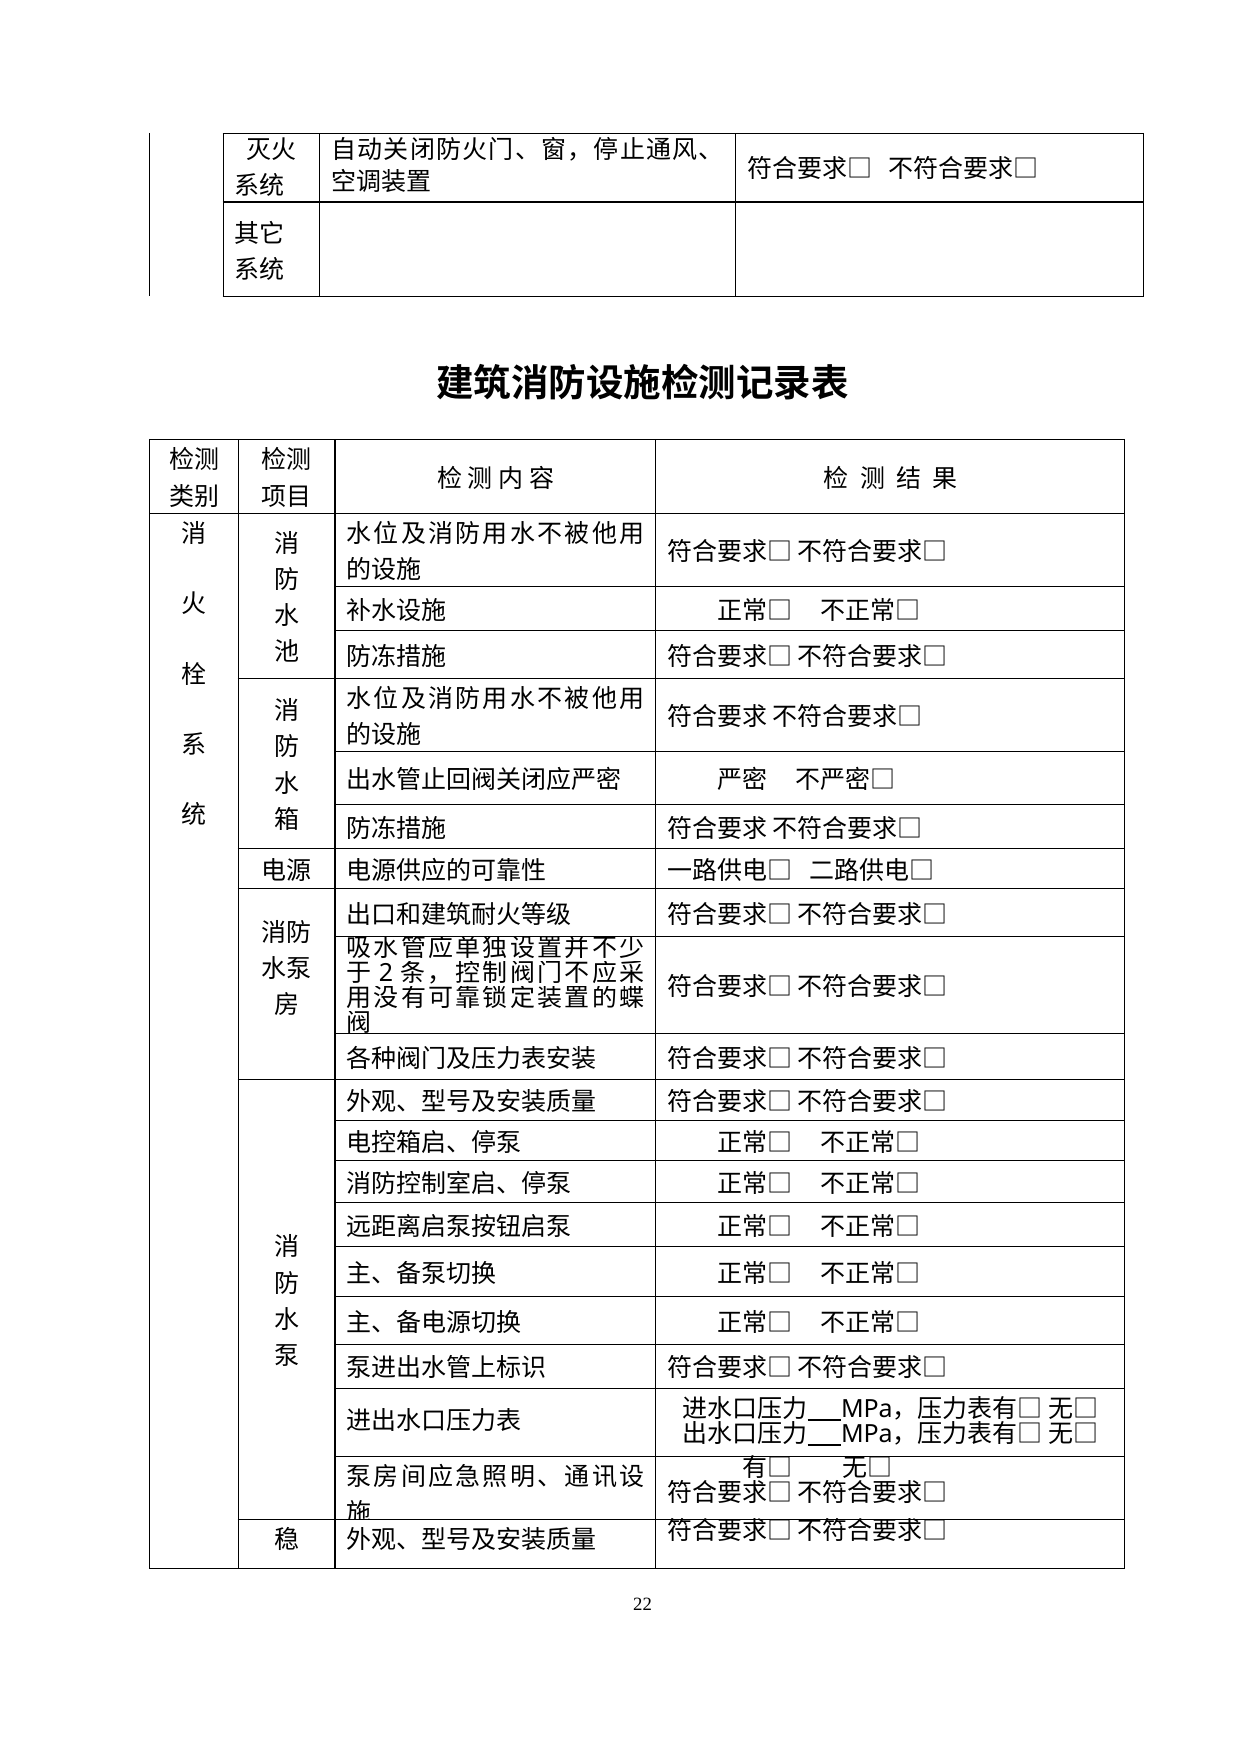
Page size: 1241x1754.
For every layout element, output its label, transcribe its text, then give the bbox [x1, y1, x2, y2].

table_cell 其它系统 [224, 203, 319, 296]
table_cell 稳 压 泵 [239, 1520, 334, 1567]
table_cell 防冻措施 [336, 805, 655, 848]
table_cell 符合要求□ 不符合要求□ [656, 1080, 1124, 1120]
table_cell 电源供应的可靠性 [336, 849, 655, 888]
table_cell 消 防 水 池 [239, 514, 334, 678]
table_cell 正常□ 不正常□ [656, 1203, 1124, 1246]
table_cell 电控箱启、停泵 [336, 1121, 655, 1160]
table_cell 符合要求 不符合要求□ [656, 679, 1124, 751]
table_cell 主、备电源切换 [336, 1297, 655, 1343]
table_cell [736, 203, 1143, 296]
table_cell [320, 203, 735, 296]
table_cell 各种阀门及压力表安装 [336, 1034, 655, 1079]
table_cell 吸水管应单独设置并不少于2条，控制阀门不应采用没有可靠锁定装置的蝶阀 [336, 937, 655, 1033]
table_cell 电源 [239, 849, 334, 888]
text 建筑消防设施检测记录表 [168, 368, 1116, 403]
table_cell 主、备泵切换 [336, 1247, 655, 1296]
table_header 检测项目 [239, 440, 334, 512]
table_cell 进水口压力 MPa，压力表有□ 无□ 出水口压力 MPa，压力表有□ 无□ [656, 1389, 1124, 1456]
table_cell 进出水口压力表 [336, 1389, 655, 1456]
table_cell 防冻措施 [336, 631, 655, 678]
table_cell 远距离启泵按钮启泵 [336, 1203, 655, 1246]
table_header 检测 类别 [150, 440, 238, 512]
table_cell 消防水泵房 [239, 889, 334, 1079]
table_cell 消 火 栓 系 统 [150, 514, 238, 1567]
table_cell 消 防 水 箱 [239, 679, 334, 848]
table_cell 出水管止回阀关闭应严密 [336, 752, 655, 804]
table_cell 正常□ 不正常□ [656, 587, 1124, 630]
table_header 检 测 内 容 [336, 440, 655, 512]
table_cell 符合要求□ 不符合要求□ [656, 937, 1124, 1033]
table_cell 外观、型号及安装质量 [336, 1520, 655, 1567]
table_cell 出口和建筑耐火等级 [336, 889, 655, 936]
table_cell 外观、型号及安装质量 [336, 1080, 655, 1120]
table_cell 自动关闭防火门、窗，停止通风、空调装置 [320, 134, 735, 201]
table_cell 气体 灭火 系统 [224, 134, 319, 201]
table_cell 符合要求□ 不符合要求□ [736, 134, 1143, 201]
table_cell 正常□ 不正常□ [656, 1121, 1124, 1160]
table_cell 一路供电□ 二路供电□ [656, 849, 1124, 888]
table_cell 补水设施 [336, 587, 655, 630]
table_header 检 测 结 果 [656, 440, 1124, 512]
table_cell 泵房间应急照明、通讯设施 [336, 1457, 655, 1519]
table_cell 严密 不严密□ [656, 752, 1124, 804]
table_cell 正常□ 不正常□ [656, 1247, 1124, 1296]
table_cell 有□ 无□ 符合要求□ 不符合要求□ [656, 1457, 1124, 1519]
table_cell 符合要求□ 不符合要求□ [656, 631, 1124, 678]
table_cell 符合要求□ 不符合要求□ [656, 514, 1124, 586]
table_cell 消 防 水 泵 [239, 1080, 334, 1519]
table_cell 消防控制室启、停泵 [336, 1161, 655, 1202]
table_cell 正常□ 不正常□ [656, 1161, 1124, 1202]
table_cell 符合要求□ 不符合要求□ [656, 1520, 1124, 1567]
table_cell 符合要求□ 不符合要求□ [656, 1345, 1124, 1388]
table_cell 水位及消防用水不被他用的设施 [336, 514, 655, 586]
table_cell 正常□ 不正常□ [656, 1297, 1124, 1343]
table_cell 符合要求□ 不符合要求□ [656, 1034, 1124, 1079]
table_cell 泵进出水管上标识 [336, 1345, 655, 1388]
table_cell 符合要求 不符合要求□ [656, 805, 1124, 848]
table_cell 水位及消防用水不被他用的设施 [336, 679, 655, 751]
table_cell 符合要求□ 不符合要求□ [656, 889, 1124, 936]
